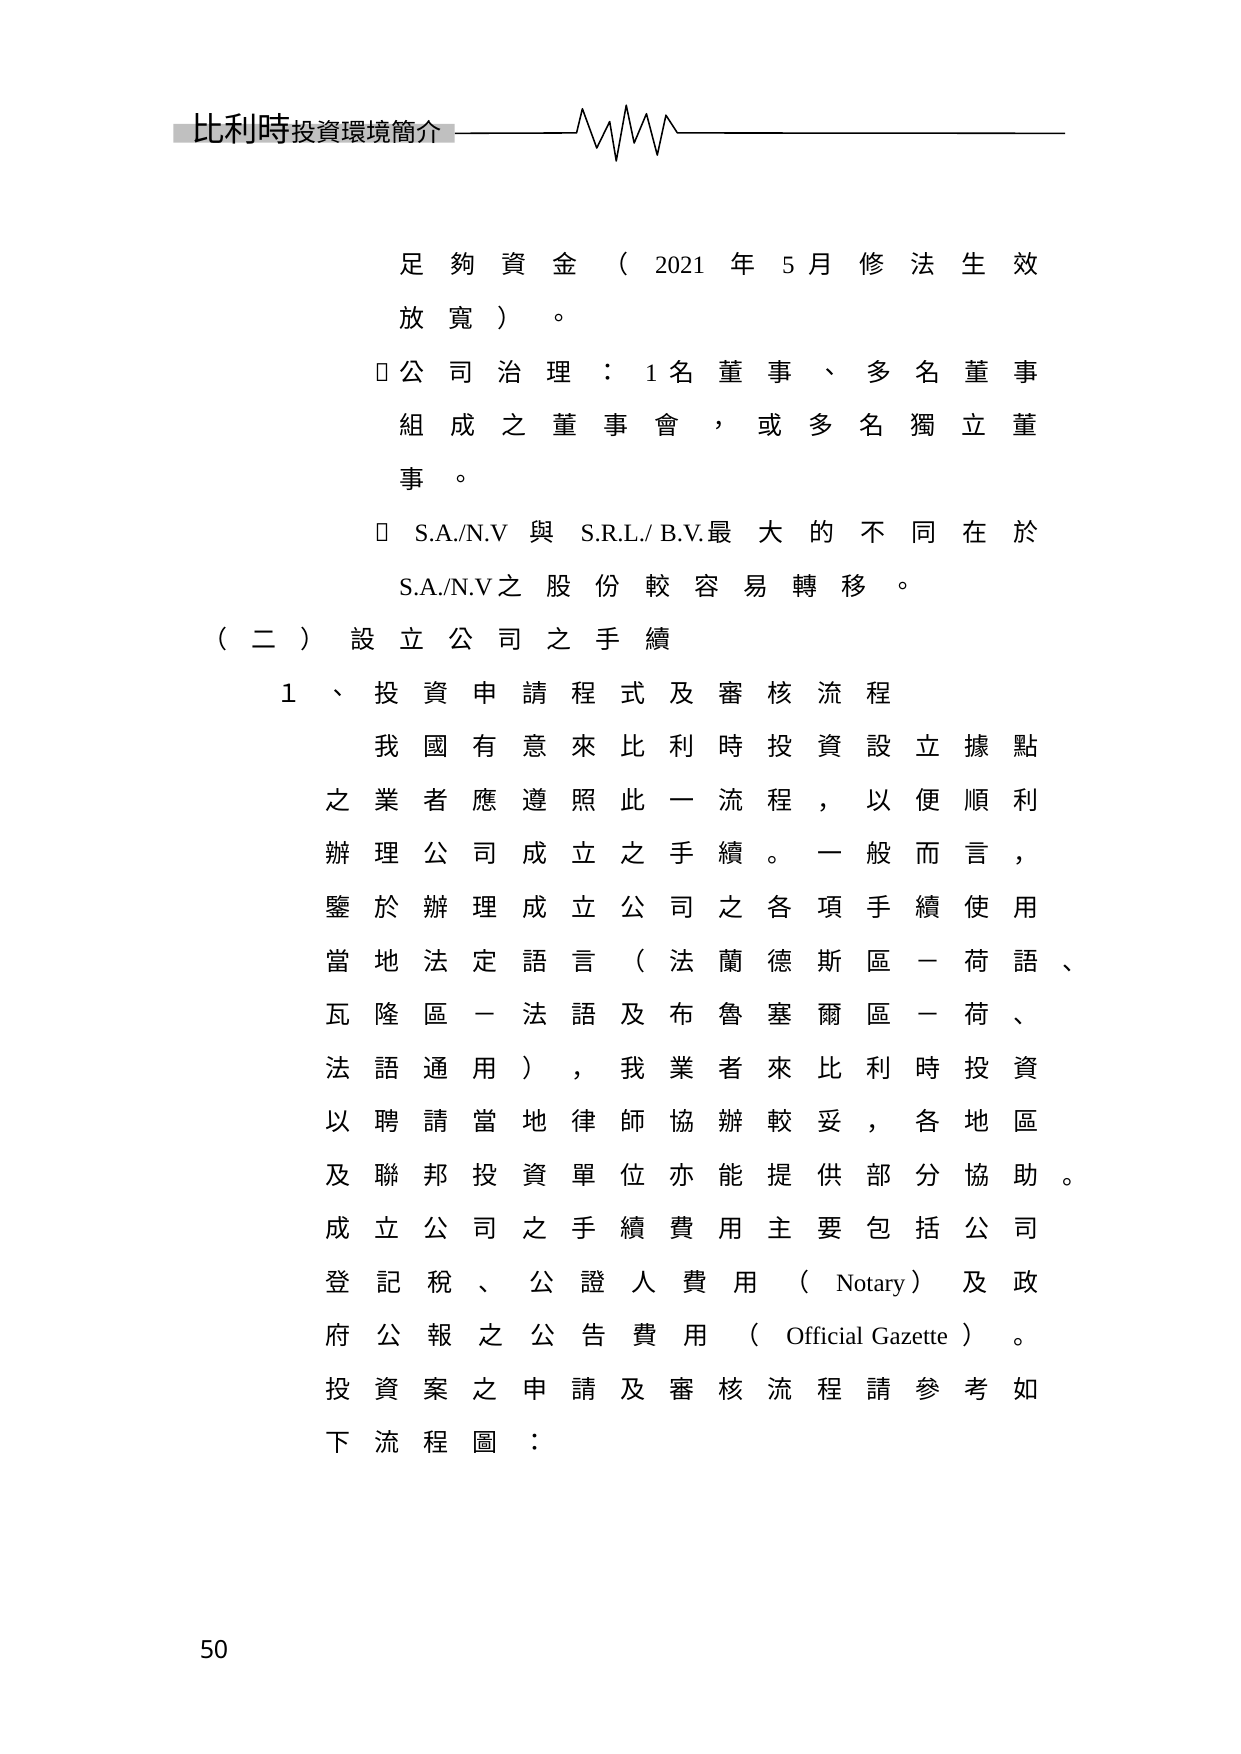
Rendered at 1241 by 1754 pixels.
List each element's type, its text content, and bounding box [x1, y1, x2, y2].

text 我國有意來比利時投資設立據點之業者應遵照此一流程，以便順利辦理公司成立之手續。一般而言，鑒於辦理成立公司之各項手續使用當地法定語言（法蘭德斯區－荷語、瓦隆區－法語及布魯塞爾區－荷、法語通用），我業者來比利時投資以聘請當地律師協辦較妥，各地區及聯邦投資單位亦能提供部分協助。成立公司之手續費用主要包括公司登記稅、公證人費用（Notary）及政府公報之公告費用（Official Gazette）。投資案之申請及審核流程請參考如下流程圖： [325, 718, 1063, 1468]
text （二）設立公司之手續 [202, 611, 1063, 664]
text １、投資申請程式及審核流程 [276, 664, 1063, 718]
text  公司治理：1名董事、多名董事組成之董事會，或多名獨立董事。 [362, 343, 1063, 504]
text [362, 236, 1063, 343]
text  S.A./N.V與S.R.L./ B.V.最大的不同在於S.A./N.V之股份較容易轉移。 [362, 504, 1063, 611]
